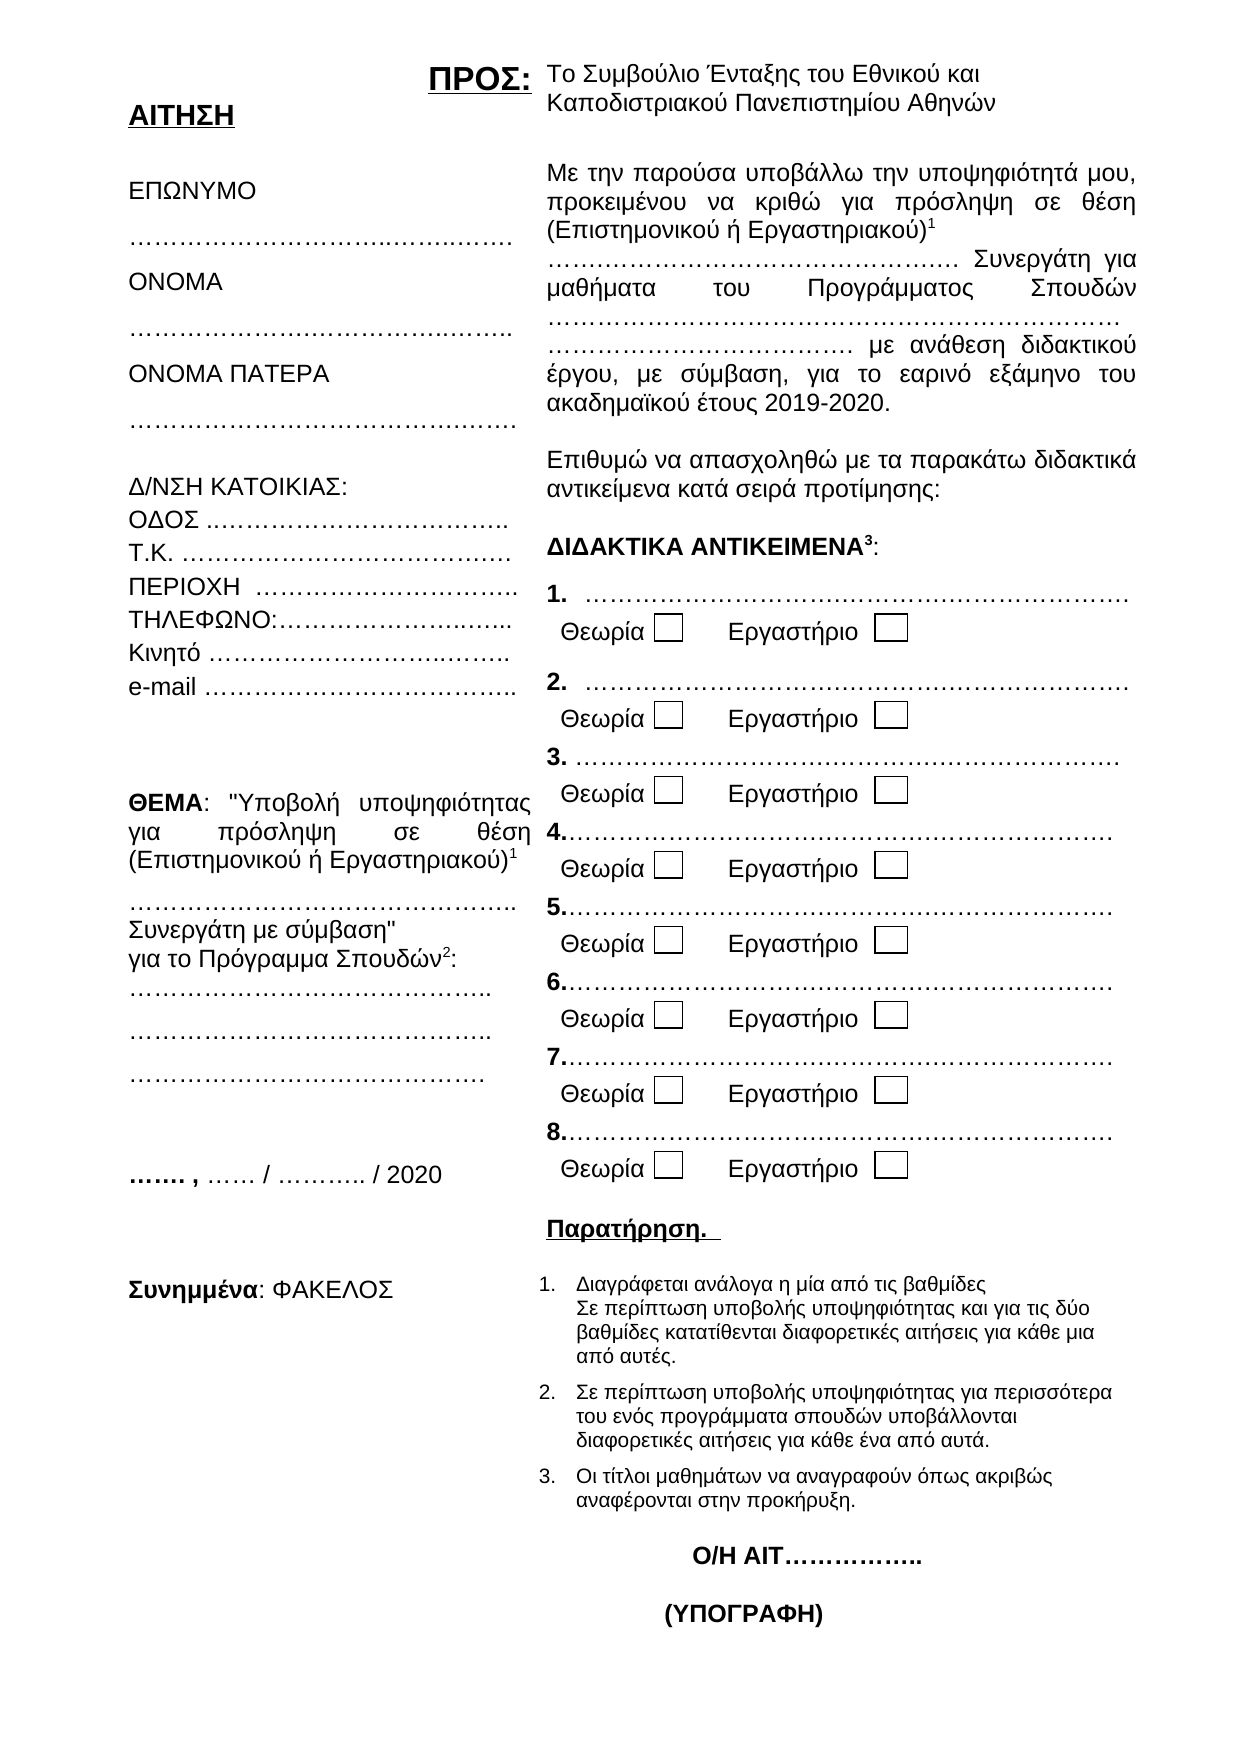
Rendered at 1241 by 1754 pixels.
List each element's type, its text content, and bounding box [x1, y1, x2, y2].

text ……………………………………….. [128, 887, 532, 915]
text ΟΝΟΜΑ ΠΑΤΕΡΑ [128, 356, 532, 389]
text ………………………………….……. [128, 402, 532, 435]
list Οι τίτλοι μαθημάτων να αναγραφούν όπως ακριβώς αναφέρονται στην προκήρυξη. [539, 1464, 1137, 1512]
text ΔΙΔΑΚΤΙΚΑ ΑΝΤΙΚΕΙΜΕΝΑ3: [546, 532, 1137, 560]
list Θεωρία Εργαστήριο [546, 998, 1137, 1035]
list Θεωρία Εργαστήριο [546, 1073, 1137, 1110]
list 3. ………………………….………….…………………. [546, 735, 1137, 773]
text Συνεργάτη με σύμβαση" [128, 915, 532, 944]
list Θεωρία Εργαστήριο [546, 610, 1137, 648]
list Θεωρία Εργαστήριο [546, 773, 1137, 810]
text Συνημμένα: ΦΑΚΕΛΟΣ [128, 1275, 532, 1303]
text …….………………………………….… Συνεργάτη για μαθήματα του Προγράμματος Σπουδών ……………………………………………………………………………………………. με ανάθεση διδακτικού έργου, με σύμβαση, για το εαρινό εξάμηνο του ακαδημαϊκού έτους 2019-2020. [546, 244, 1137, 417]
text Το Συμβούλιο Ένταξης του Εθνικού και Καποδιστριακού Πανεπιστημίου Αθηνών [546, 59, 1137, 117]
list ………………………….………….…………………. [546, 660, 1137, 698]
text Σε περίπτωση υποβολής υποψηφιότητας και για τις δύο βαθμίδες κατατίθενται διαφορετικές αιτήσεις για κάθε μια από αυτές. [576, 1296, 1137, 1367]
text (ΥΠΟΓΡΑΦΗ) [546, 1598, 1137, 1627]
list 7.………………………….………….…………………. [546, 1035, 1137, 1073]
text Ο/Η ΑΙΤ…………….. [546, 1541, 1137, 1570]
text ΟΔΟΣ ..…………………………….. [128, 502, 532, 535]
list 6.………………………….………….…………………. [546, 960, 1137, 998]
list 8.………………………….………….…………………. [546, 1110, 1137, 1148]
text ΠΡΟΣ: [353, 59, 532, 98]
text …………………………..……..……. [128, 218, 532, 252]
text ΤΗΛΕΦΩΝΟ:…………………..…... [128, 602, 532, 635]
text Δ/ΝΣΗ ΚΑΤΟΙΚΙΑΣ: [128, 468, 532, 502]
list Θεωρία Εργαστήριο [546, 1148, 1137, 1185]
text ……. , …… / ……….. / 2020 [128, 1160, 532, 1188]
text ΘΕΜΑ: "Υποβολή υποψηφιότητας για πρόσληψη σε θέση (Επιστημονικού ή Εργαστηριακού)1 [128, 788, 532, 874]
text ………………….……………..…….. [128, 310, 532, 343]
text e-mail ……………………………….. [128, 668, 532, 702]
text ΕΠΩΝΥΜΟ [128, 172, 532, 206]
list Σε περίπτωση υποβολής υποψηφιότητας για περισσότερα του ενός προγράμματα σπουδών υποβάλλονται διαφορετικές αιτήσεις για κάθε ένα από αυτά. [539, 1380, 1137, 1452]
text Τ.Κ. ……………………………….… [128, 535, 532, 568]
list Θεωρία Εργαστήριο [546, 698, 1137, 735]
text ΟΝΟΜΑ [128, 264, 532, 297]
text …………………………………….. [128, 1016, 532, 1045]
text για το Πρόγραμμα Σπουδών2: [128, 944, 532, 973]
list ………………………….………….…………………. [546, 573, 1137, 610]
subtitle ΑΙΤΗΣΗ [128, 98, 532, 131]
list 4.………………………….………….…………………. [546, 810, 1137, 848]
list 5.………………………….………….…………………. [546, 885, 1137, 923]
text Με την παρούσα υποβάλλω την υποψηφιότητά μου, προκειμένου να κριθώ για πρόσληψη σε θέση (Επιστημονικού ή Εργαστηριακού)1 [546, 158, 1137, 244]
list Θεωρία Εργαστήριο [546, 923, 1137, 960]
text ……………………………………. [128, 1059, 532, 1088]
list Θεωρία Εργαστήριο [546, 848, 1137, 885]
text ΠΕΡΙΟΧΗ ………………………….. [128, 568, 532, 602]
text Κινητό ………………………..…….. [128, 635, 532, 668]
text Επιθυμώ να απασχοληθώ με τα παρακάτω διδακτικά αντικείμενα κατά σειρά προτίμησης: [546, 445, 1137, 503]
text Παρατήρηση. [546, 1214, 1137, 1243]
text …………………………………….. [128, 973, 532, 1002]
list Διαγράφεται ανάλογα η μία από τις βαθμίδες [539, 1272, 1137, 1296]
